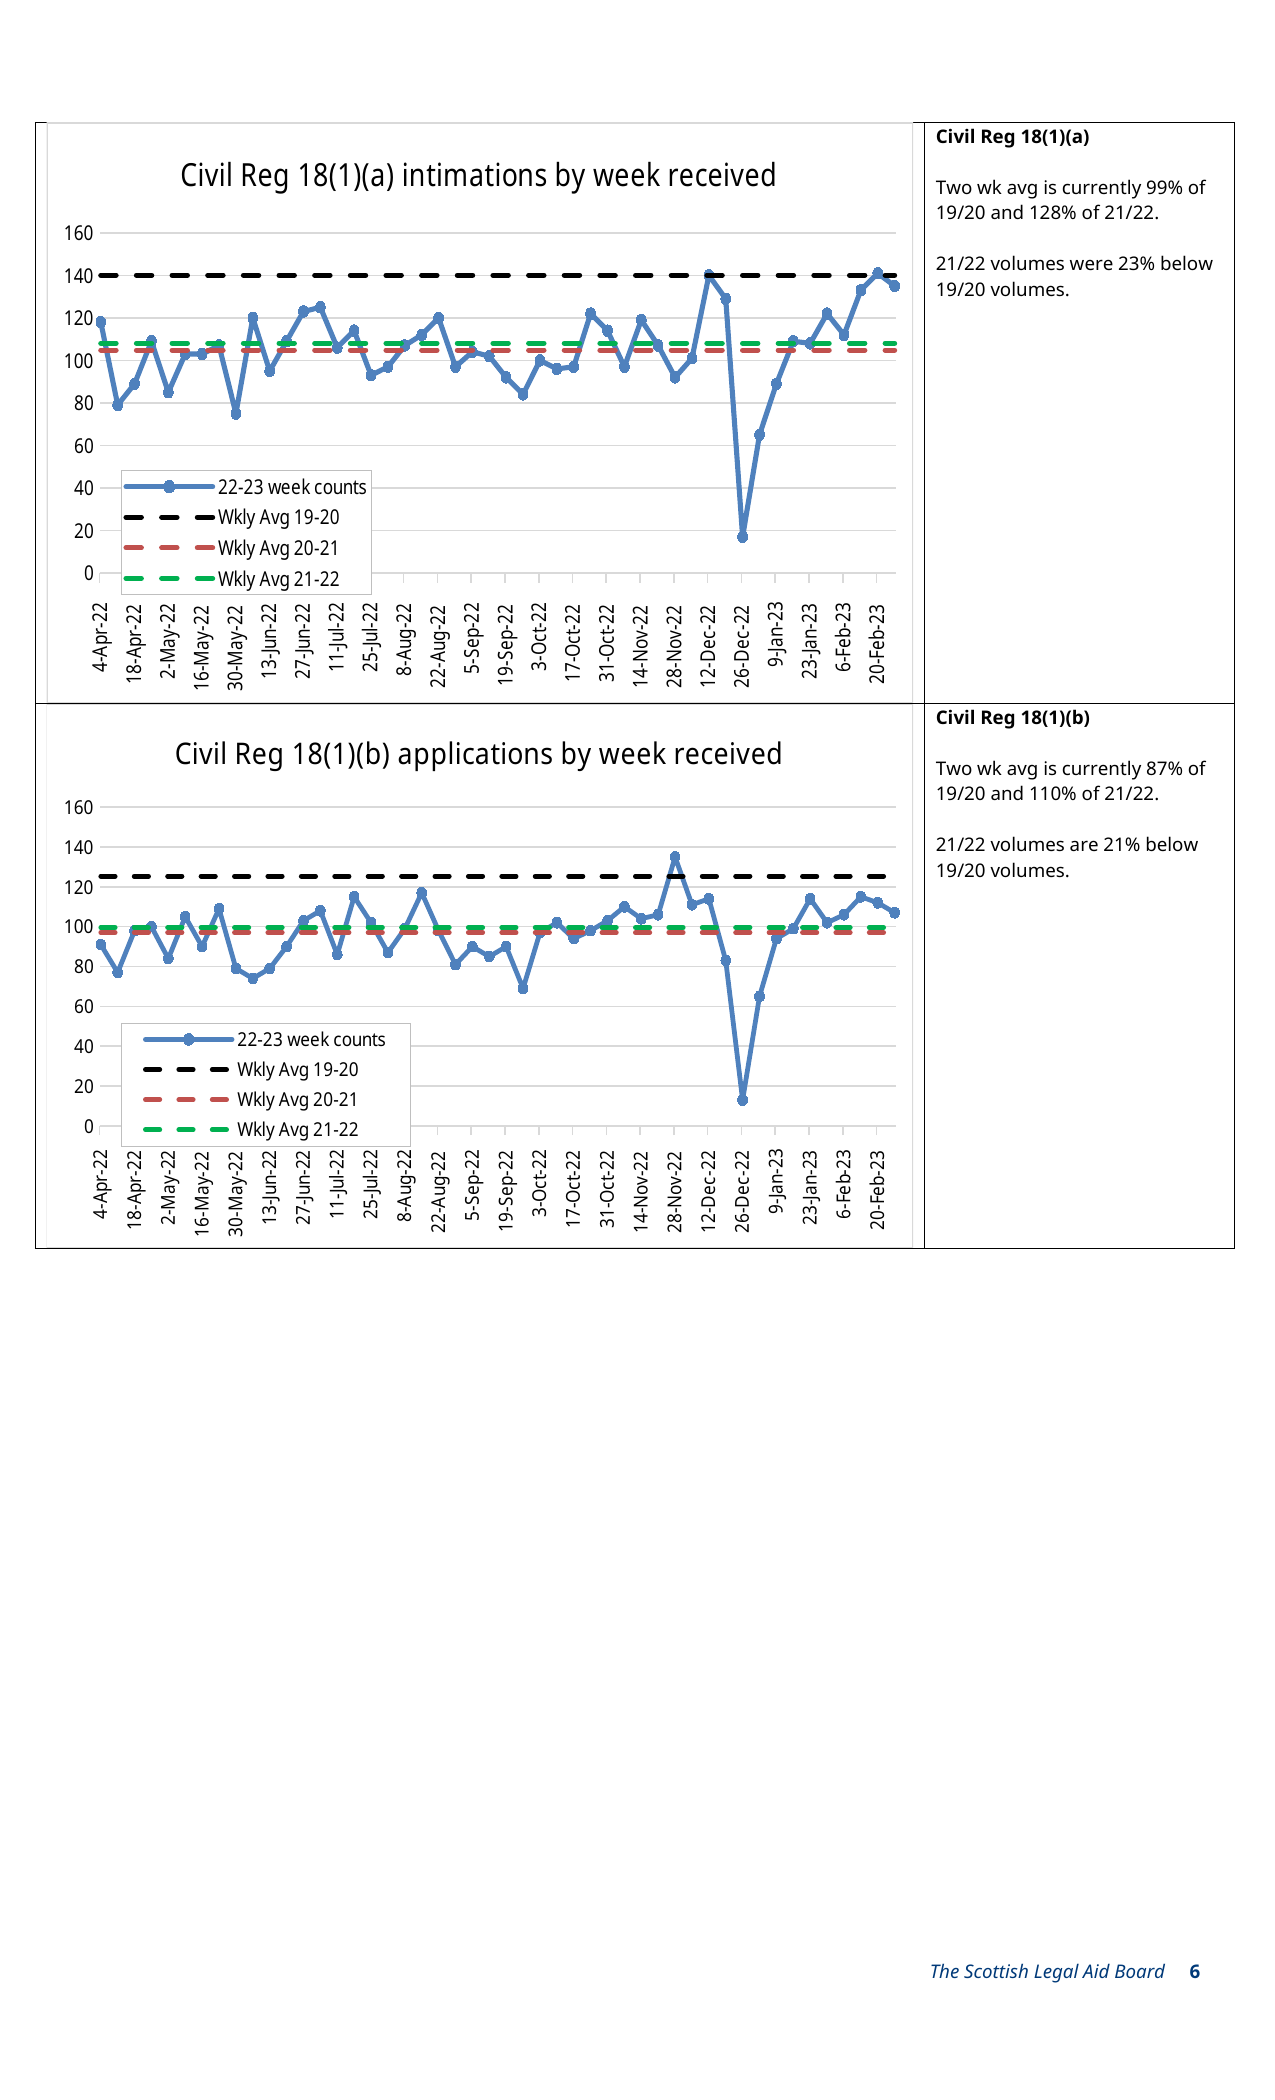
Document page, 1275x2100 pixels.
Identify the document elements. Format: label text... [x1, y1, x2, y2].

table_cell [36, 123, 46, 703]
table_cell Civil Reg 18(1)(a) Two wk avg is currently 99% of 19/20 and 128% of 21/22. 21/22 volumes were 23% below 19/20 volumes. [925, 123, 1234, 703]
table_cell Civil Reg 18(1)(b) Two wk avg is currently 87% of 19/20 and 110% of 21/22. 21/22 volumes are 21% below 19/20 volumes. [925, 704, 1234, 1248]
table_cell [914, 704, 924, 1248]
table_cell [914, 123, 924, 703]
table_cell [36, 704, 46, 1248]
